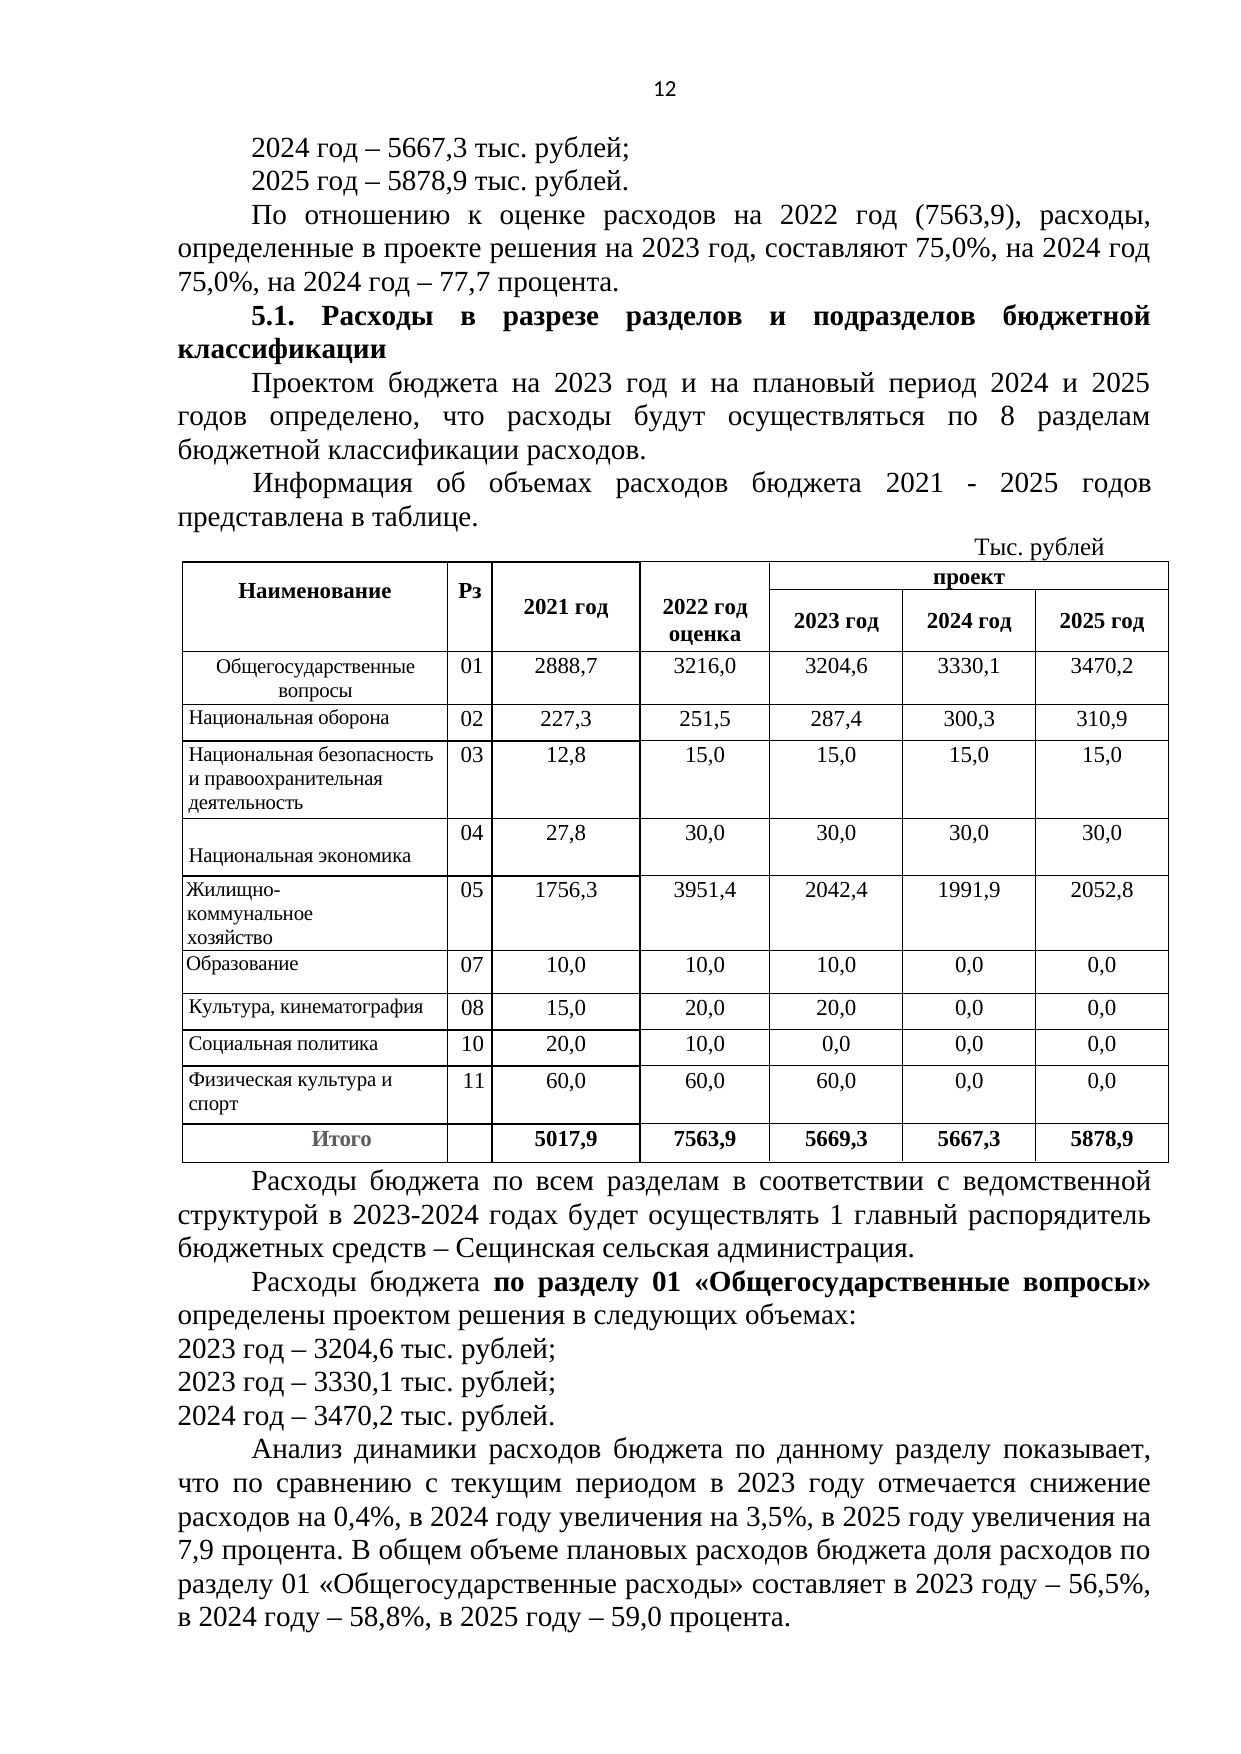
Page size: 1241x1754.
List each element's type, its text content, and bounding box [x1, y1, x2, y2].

text Расходы бюджета по разделу 01 «Общегосударственные вопросы» определены проектом решения в следующих объемах: [177, 1264, 1152, 1331]
table_cell 0,0 [903, 994, 1035, 1029]
table_cell 08 [448, 994, 491, 1029]
table_cell 0,0 [903, 1030, 1035, 1065]
table_cell Итого [183, 1125, 447, 1162]
table_cell Жилищно-коммунальное хозяйство [183, 877, 447, 950]
text 2024 год – 5667,3 тыс. рублей; [177, 130, 1152, 163]
table_cell 2042,4 [770, 876, 902, 950]
table_cell 5667,3 [903, 1124, 1035, 1162]
table_cell 10,0 [770, 951, 902, 993]
table_cell 5878,9 [1035, 1124, 1168, 1162]
table_cell 251,5 [641, 705, 769, 740]
table_cell 3470,2 [1036, 652, 1168, 704]
table_cell 0,0 [1036, 994, 1168, 1029]
table_cell 30,0 [903, 819, 1035, 875]
table_cell 10,0 [493, 951, 639, 993]
table_cell 2888,7 [493, 652, 639, 704]
table_cell 15,0 [770, 741, 902, 818]
table_cell [448, 1125, 491, 1162]
table_cell 01 [448, 652, 491, 704]
table_cell 7563,9 [641, 1124, 770, 1162]
table_cell 60,0 [493, 1067, 639, 1123]
text Тыс. рублей [177, 532, 1152, 561]
table_cell 3951,4 [641, 876, 769, 950]
table_cell 227,3 [493, 705, 639, 740]
table_cell 300,3 [903, 705, 1035, 740]
table_cell 0,0 [1036, 1030, 1168, 1065]
table_cell 07 [448, 951, 491, 993]
table_cell 3216,0 [641, 652, 769, 704]
table_header Рз [448, 563, 491, 643]
table_cell 30,0 [641, 819, 769, 875]
table_cell 0,0 [1036, 1066, 1168, 1123]
table_header 2021 год [493, 563, 639, 651]
table_cell 2025 год [1036, 590, 1168, 651]
table_cell 10,0 [641, 951, 769, 993]
table_cell 30,0 [1036, 819, 1168, 875]
table_cell 0,0 [903, 951, 1035, 993]
table_cell 11 [448, 1067, 491, 1123]
table_cell 3204,6 [770, 652, 902, 704]
table_cell 0,0 [1036, 951, 1168, 993]
table_cell 30,0 [770, 819, 902, 875]
table_cell 05 [448, 877, 491, 950]
table_cell 20,0 [641, 994, 769, 1029]
table_cell 2024 год [903, 590, 1035, 651]
text 5.1. Расходы в разрезе разделов и подразделов бюджетной классификации [177, 298, 1152, 365]
table_cell 1991,9 [903, 876, 1035, 950]
table_cell 15,0 [903, 741, 1035, 818]
text Информация об объемах расходов бюджета 2021 - 2025 годов представлена в таблице. [177, 465, 1152, 532]
table_cell 20,0 [493, 1031, 639, 1065]
table_cell 0,0 [903, 1066, 1035, 1123]
table_header проект [770, 562, 1168, 589]
table_cell Физическая культура и спорт [183, 1067, 447, 1123]
table_cell Культура, кинематография [183, 994, 447, 1029]
table_cell 2052,8 [1036, 876, 1168, 950]
table_cell Национальная оборона [183, 705, 447, 740]
table_cell [183, 643, 447, 651]
table_cell 15,0 [493, 994, 639, 1029]
table_cell Национальная экономика [183, 819, 447, 875]
table_cell 0,0 [770, 1030, 902, 1065]
table_cell 12,8 [493, 742, 639, 818]
text 2023 год – 3204,6 тыс. рублей; [177, 1331, 1152, 1364]
text 2023 год – 3330,1 тыс. рублей; [177, 1364, 1152, 1398]
table_cell Национальная безопасность и правоохранительная деятельность [183, 742, 447, 818]
text Расходы бюджета по всем разделам в соответствии с ведомственной структурой в 2023-2024 годах будет осуществлять 1 главный распорядитель бюджетных средств – Сещинская сельская администрация. [177, 1163, 1152, 1264]
table_cell Общегосударственные вопросы [183, 652, 447, 704]
table_cell 5017,9 [493, 1125, 639, 1162]
table_cell 10 [448, 1031, 491, 1065]
table_header 2022 год оценка [641, 562, 769, 651]
table_cell 60,0 [641, 1066, 769, 1123]
table_cell 5669,3 [770, 1124, 903, 1162]
table_cell 15,0 [1036, 741, 1168, 818]
table_cell 3330,1 [903, 652, 1035, 704]
table_cell 15,0 [641, 741, 769, 818]
table_cell 27,8 [493, 819, 639, 875]
text По отношению к оценке расходов на 2022 год (7563,9), расходы, определенные в проекте решения на 2023 год, составляют 75,0%, на 2024 год 75,0%, на 2024 год – 77,7 процента. [177, 197, 1152, 298]
table_cell 2023 год [770, 590, 902, 651]
text 2025 год – 5878,9 тыс. рублей. [177, 163, 1152, 197]
table_cell 1756,3 [493, 877, 639, 950]
table_cell 287,4 [770, 705, 902, 740]
table_cell 60,0 [770, 1066, 902, 1123]
text Проектом бюджета на 2023 год и на плановый период 2024 и 2025 годов определено, что расходы будут осуществляться по 8 разделам бюджетной классификации расходов. [177, 365, 1152, 465]
table_cell Социальная политика [183, 1031, 447, 1065]
table_cell 310,9 [1036, 705, 1168, 740]
table_cell Образование [183, 951, 447, 993]
table_cell 20,0 [770, 994, 902, 1029]
table_cell 04 [448, 819, 491, 875]
table_header Наименование [183, 563, 447, 643]
text Анализ динамики расходов бюджета по данному разделу показывает, что по сравнению с текущим периодом в 2023 году отмечается снижение расходов на 0,4%, в 2024 году увеличения на 3,5%, в 2025 году увеличения на 7,9 процента. В общем объеме плановых расходов бюджета доля расходов по разделу 01 «Общегосударственные расходы» составляет в 2023 году – 56,5%, в 2024 году – 58,8%, в 2025 году – 59,0 процента. [177, 1432, 1152, 1633]
table_cell [448, 643, 491, 651]
table_cell 10,0 [641, 1030, 769, 1065]
table_cell 03 [448, 742, 491, 818]
text 2024 год – 3470,2 тыс. рублей. [177, 1398, 1152, 1432]
table_cell 02 [448, 705, 491, 740]
